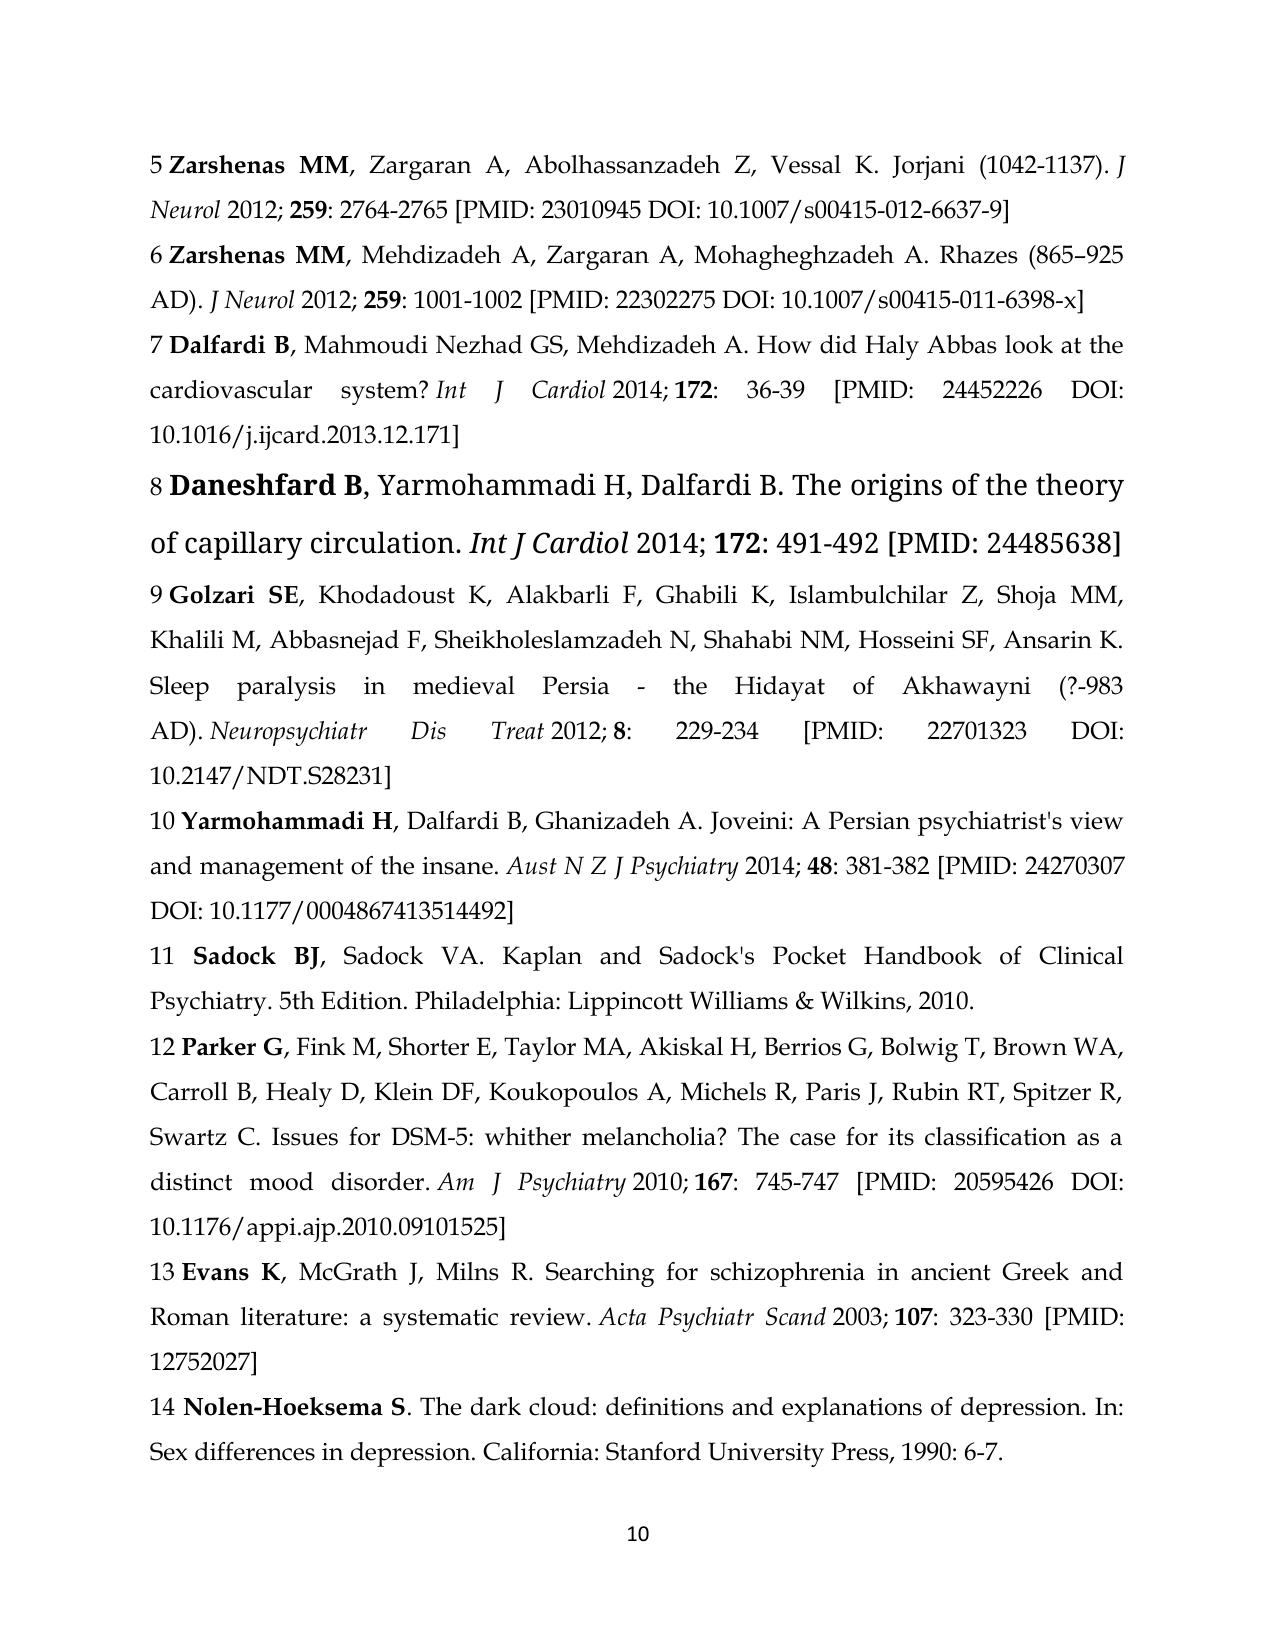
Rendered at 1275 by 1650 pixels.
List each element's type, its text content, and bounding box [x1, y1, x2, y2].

text 13 Evans K, McGrath J, Milns R. Searching for schizophrenia in ancient Greek and Roman literature: a systematic review. Acta Psychiatr Scand 2003; 107: 323-330 [PMID: 12752027] [150, 1257, 1125, 1378]
text 6 Zarshenas MM, Mehdizadeh A, Zargaran A, Mohagheghzadeh A. Rhazes (865–925 AD). J Neurol 2012; 259: 1001-1002 [PMID: 22302275 DOI: 10.1007/s00415-011-6398-x] [150, 240, 1125, 315]
text 5 Zarshenas MM, Zargaran A, Abolhassanzadeh Z, Vessal K. Jorjani (1042-1137). J Neurol 2012; 259: 2764-2765 [PMID: 23010945 DOI: 10.1007/s00415-012-6637-9] [150, 150, 1125, 225]
text 14 Nolen-Hoeksema S. The dark cloud: definitions and explanations of depression. In: Sex differences in depression. California: Stanford University Press, 1990: 6-7. [150, 1393, 1125, 1468]
text 9 Golzari SE, Khodadoust K, Alakbarli F, Ghabili K, Islambulchilar Z, Shoja MM, Khalili M, Abbasnejad F, Sheikholeslamzadeh N, Shahabi NM, Hosseini SF, Ansarin K. Sleep paralysis in medieval Persia - the Hidayat of Akhawayni (?-983 AD). Neuropsychiatr Dis Treat 2012; 8: 229-234 [PMID: 22701323 DOI: 10.2147/NDT.S28231] [150, 581, 1125, 791]
text 10 Yarmohammadi H, Dalfardi B, Ghanizadeh A. Joveini: A Persian psychiatrist's view and management of the insane. Aust N Z J Psychiatry 2014; 48: 381-382 [PMID: 24270307 DOI: 10.1177/0004867413514492] [150, 806, 1125, 927]
text 8 Daneshfard B, Yarmohammadi H, Dalfardi B. The origins of the theory of capillary circulation. Int J Cardiol 2014; 172: 491-492 [PMID: 24485638] [150, 466, 1125, 562]
text 7 Dalfardi B, Mahmoudi Nezhad GS, Mehdizadeh A. How did Haly Abbas look at the cardiovascular system? Int J Cardiol 2014; 172: 36-39 [PMID: 24452226 DOI: 10.1016/j.ijcard.2013.12.171] [150, 330, 1125, 451]
text 11 Sadock BJ, Sadock VA. Kaplan and Sadock's Pocket Handbook of Clinical Psychiatry. 5th Edition. Philadelphia: Lippincott Williams & Wilkins, 2010. [150, 942, 1125, 1017]
text 12 Parker G, Fink M, Shorter E, Taylor MA, Akiskal H, Berrios G, Bolwig T, Brown WA, Carroll B, Healy D, Klein DF, Koukopoulos A, Michels R, Paris J, Rubin RT, Spitzer R, Swartz C. Issues for DSM-5: whither melancholia? The case for its classification as a distinct mood disorder. Am J Psychiatry 2010; 167: 745-747 [PMID: 20595426 DOI: 10.1176/appi.ajp.2010.09101525] [150, 1032, 1125, 1242]
